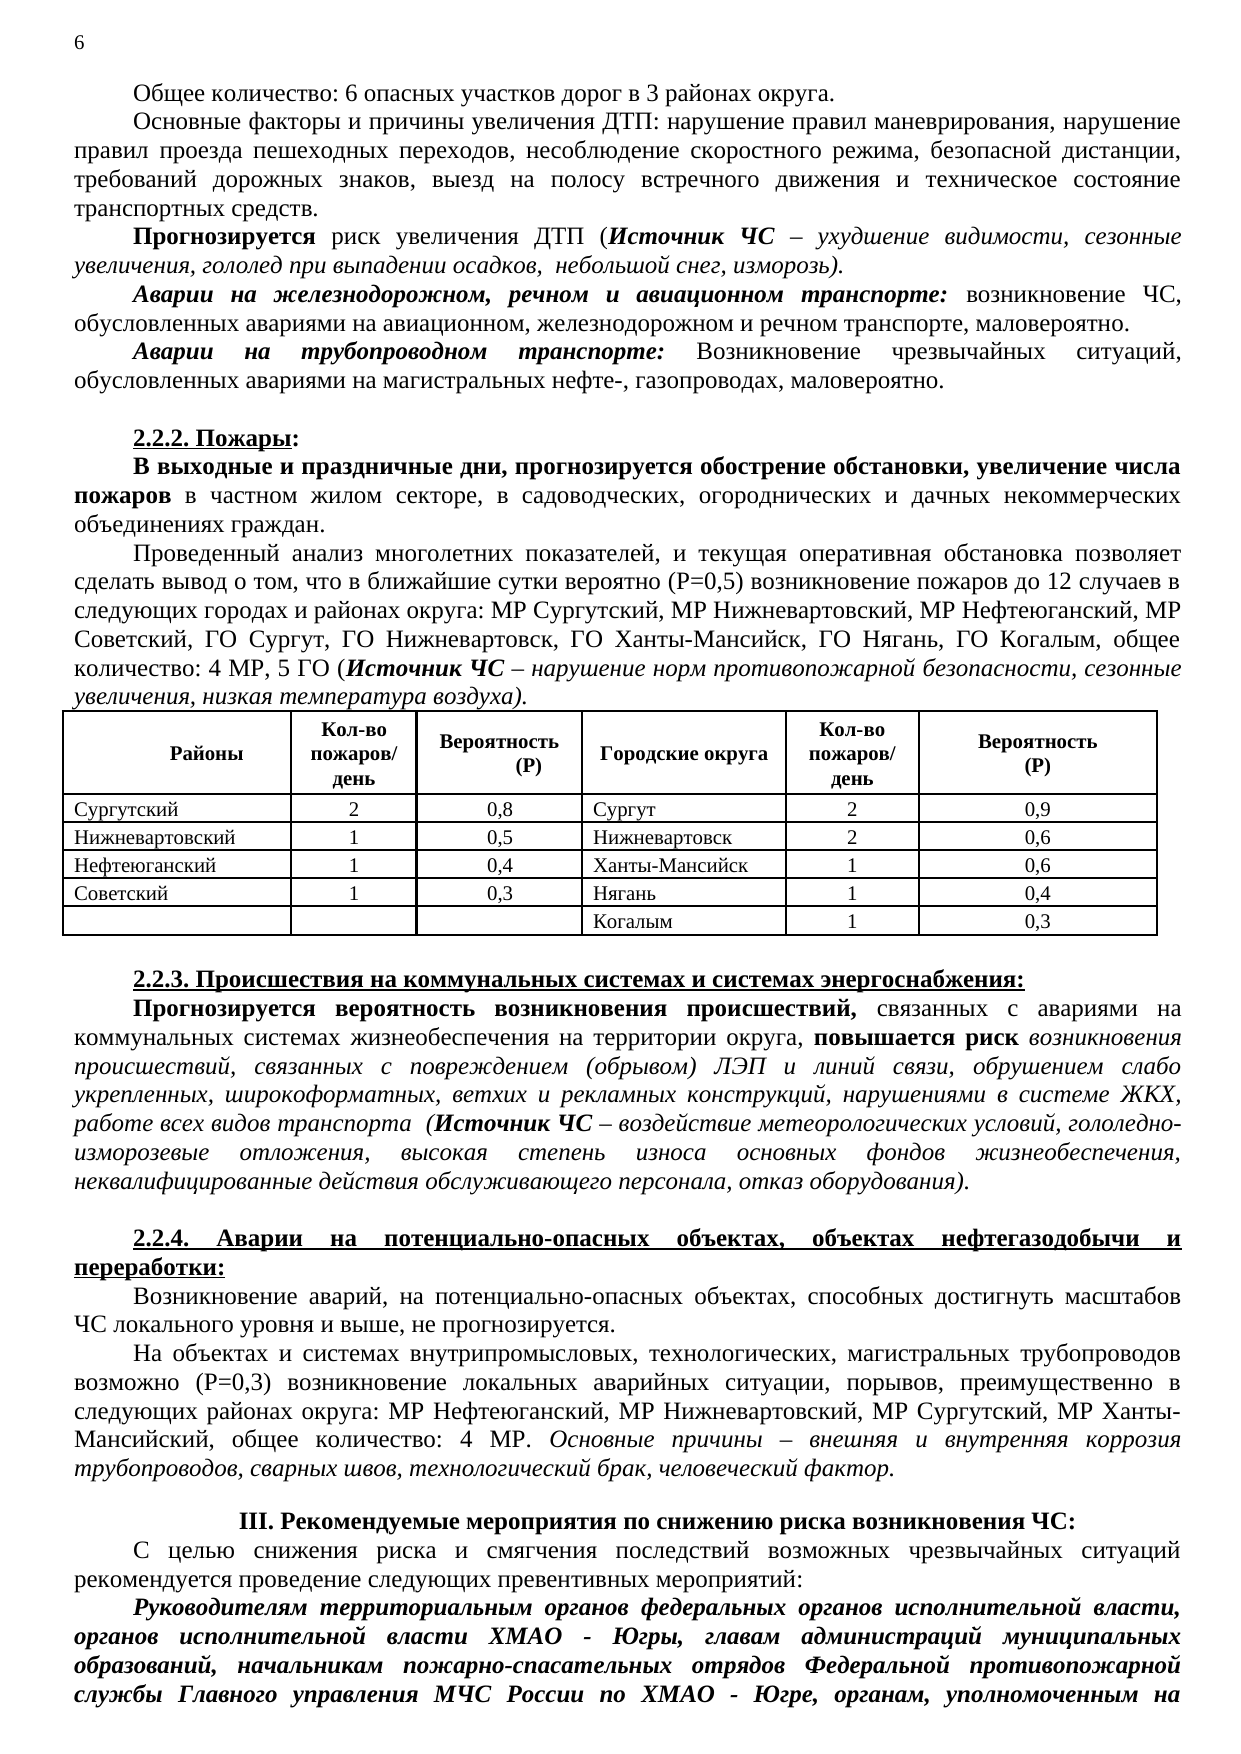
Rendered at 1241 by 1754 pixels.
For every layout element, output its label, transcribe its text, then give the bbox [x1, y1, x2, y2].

table_header Вероятность (Р) [418, 712, 581, 793]
text III. Рекомендуемые мероприятия по снижению риска возникновения ЧС: [74, 1506, 1182, 1535]
table_header Городские округа [583, 712, 785, 793]
table_header Районы [64, 712, 290, 793]
text С целью снижения риска и смягчения последствий возможных чрезвычайных ситуаций рекомендуется проведение следующих превентивных мероприятий: [74, 1535, 1182, 1592]
table_cell 0,4 [418, 851, 581, 877]
table_cell Нефтеюганский [64, 851, 290, 877]
table_cell Когалым [583, 907, 785, 934]
table_cell Ханты-Мансийск [583, 851, 785, 877]
text Аварии на трубопроводном транспорте: Возникновение чрезвычайных ситуаций, обусловленных авариями на магистральных нефте-, газопроводах, маловероятно. [74, 336, 1182, 394]
text Прогнозируется риск увеличения ДТП (Источник ЧС – ухудшение видимости, сезонные увеличения, гололед при выпадении осадков, небольшой снег, изморозь). [74, 221, 1182, 279]
table_cell 0,9 [920, 795, 1156, 821]
table_cell 0,6 [920, 851, 1156, 877]
table_cell Сургут [583, 795, 785, 821]
table_cell 1 [292, 879, 415, 904]
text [74, 1592, 1182, 1707]
table_header Вероятность (Р) [920, 712, 1156, 793]
text 2.2.4. Аварии на потенциально-опасных объектах, объектах нефтегазодобычи и переработки: [74, 1223, 1182, 1281]
table_cell 1 [292, 823, 415, 849]
table_cell 1 [787, 879, 918, 904]
table_cell Нягань [583, 879, 785, 904]
table_header Кол-во пожаров/ день [787, 712, 918, 793]
table_cell 0,5 [418, 823, 581, 849]
table_cell 2 [787, 823, 918, 849]
table_cell [64, 907, 290, 934]
table_header Кол-во пожаров/ день [292, 712, 415, 793]
text 2.2.3. Происшествия на коммунальных системах и системах энергоснабжения: [74, 964, 1182, 993]
table_cell [418, 907, 581, 934]
table_cell Нижневартовский [64, 823, 290, 849]
table_cell 1 [787, 851, 918, 877]
text На объектах и системах внутрипромысловых, технологических, магистральных трубопроводов возможно (P=0,3) возникновение локальных аварийных ситуации, порывов, преимущественно в следующих районах округа: МР Нефтеюганский, МР Нижневартовский, МР Сургутский, МР Ханты-Мансийский, общее количество: 4 МР. Основные причины – внешняя и внутренняя коррозия трубопроводов, сварных швов, технологический брак, человеческий фактор. [74, 1338, 1182, 1482]
table_cell Сургутский [64, 795, 290, 821]
table_cell Советский [64, 879, 290, 904]
text Основные факторы и причины увеличения ДТП: нарушение правил маневрирования, нарушение правил проезда пешеходных переходов, несоблюдение скоростного режима, безопасной дистанции, требований дорожных знаков, выезд на полосу встречного движения и техническое состояние транспортных средств. [74, 106, 1182, 221]
text Общее количество: 6 опасных участков дорог в 3 районах округа. [74, 78, 1182, 106]
text Проведенный анализ многолетних показателей, и текущая оперативная обстановка позволяет сделать вывод о том, что в ближайшие сутки вероятно (P=0,5) возникновение пожаров до 12 случаев в следующих городах и районах округа: МР Сургутский, МР Нижневартовский, МР Нефтеюганский, МР Советский, ГО Сургут, ГО Нижневартовск, ГО Ханты-Мансийск, ГО Нягань, ГО Когалым, общее количество: 4 МР, 5 ГО (Источник ЧС – нарушение норм противопожарной безопасности, сезонные увеличения, низкая температура воздуха). [74, 538, 1182, 710]
text Аварии на железнодорожном, речном и авиационном транспорте: возникновение ЧС, обусловленных авариями на авиационном, железнодорожном и речном транспорте, маловероятно. [74, 279, 1182, 336]
table_cell 1 [787, 907, 918, 934]
text В выходные и праздничные дни, прогнозируется обострение обстановки, увеличение числа пожаров в частном жилом секторе, в садоводческих, огороднических и дачных некоммерческих объединениях граждан. [74, 451, 1182, 538]
table_cell [292, 907, 415, 934]
text Прогнозируется вероятность возникновения происшествий, связанных с авариями на коммунальных системах жизнеобеспечения на территории округа, повышается риск возникновения происшествий, связанных с повреждением (обрывом) ЛЭП и линий связи, обрушением слабо укрепленных, широкоформатных, ветхих и рекламных конструкций, нарушениями в системе ЖКХ, работе всех видов транспорта (Источник ЧС – воздействие метеорологических условий, гололедно-изморозевые отложения, высокая степень износа основных фондов жизнеобеспечения, неквалифицированные действия обслуживающего персонала, отказ оборудования). [74, 993, 1182, 1194]
table_cell 0,3 [418, 879, 581, 904]
table_cell 0,4 [920, 879, 1156, 904]
table_cell Нижневартовск [583, 823, 785, 849]
text 2.2.2. Пожары: [74, 423, 1182, 451]
table_cell 2 [787, 795, 918, 821]
table_cell 0,8 [418, 795, 581, 821]
table_cell 0,3 [920, 907, 1156, 934]
text Возникновение аварий, на потенциально-опасных объектах, способных достигнуть масштабов ЧС локального уровня и выше, не прогнозируется. [74, 1281, 1182, 1338]
table_cell 2 [292, 795, 415, 821]
table_cell 0,6 [920, 823, 1156, 849]
table_cell 1 [292, 851, 415, 877]
